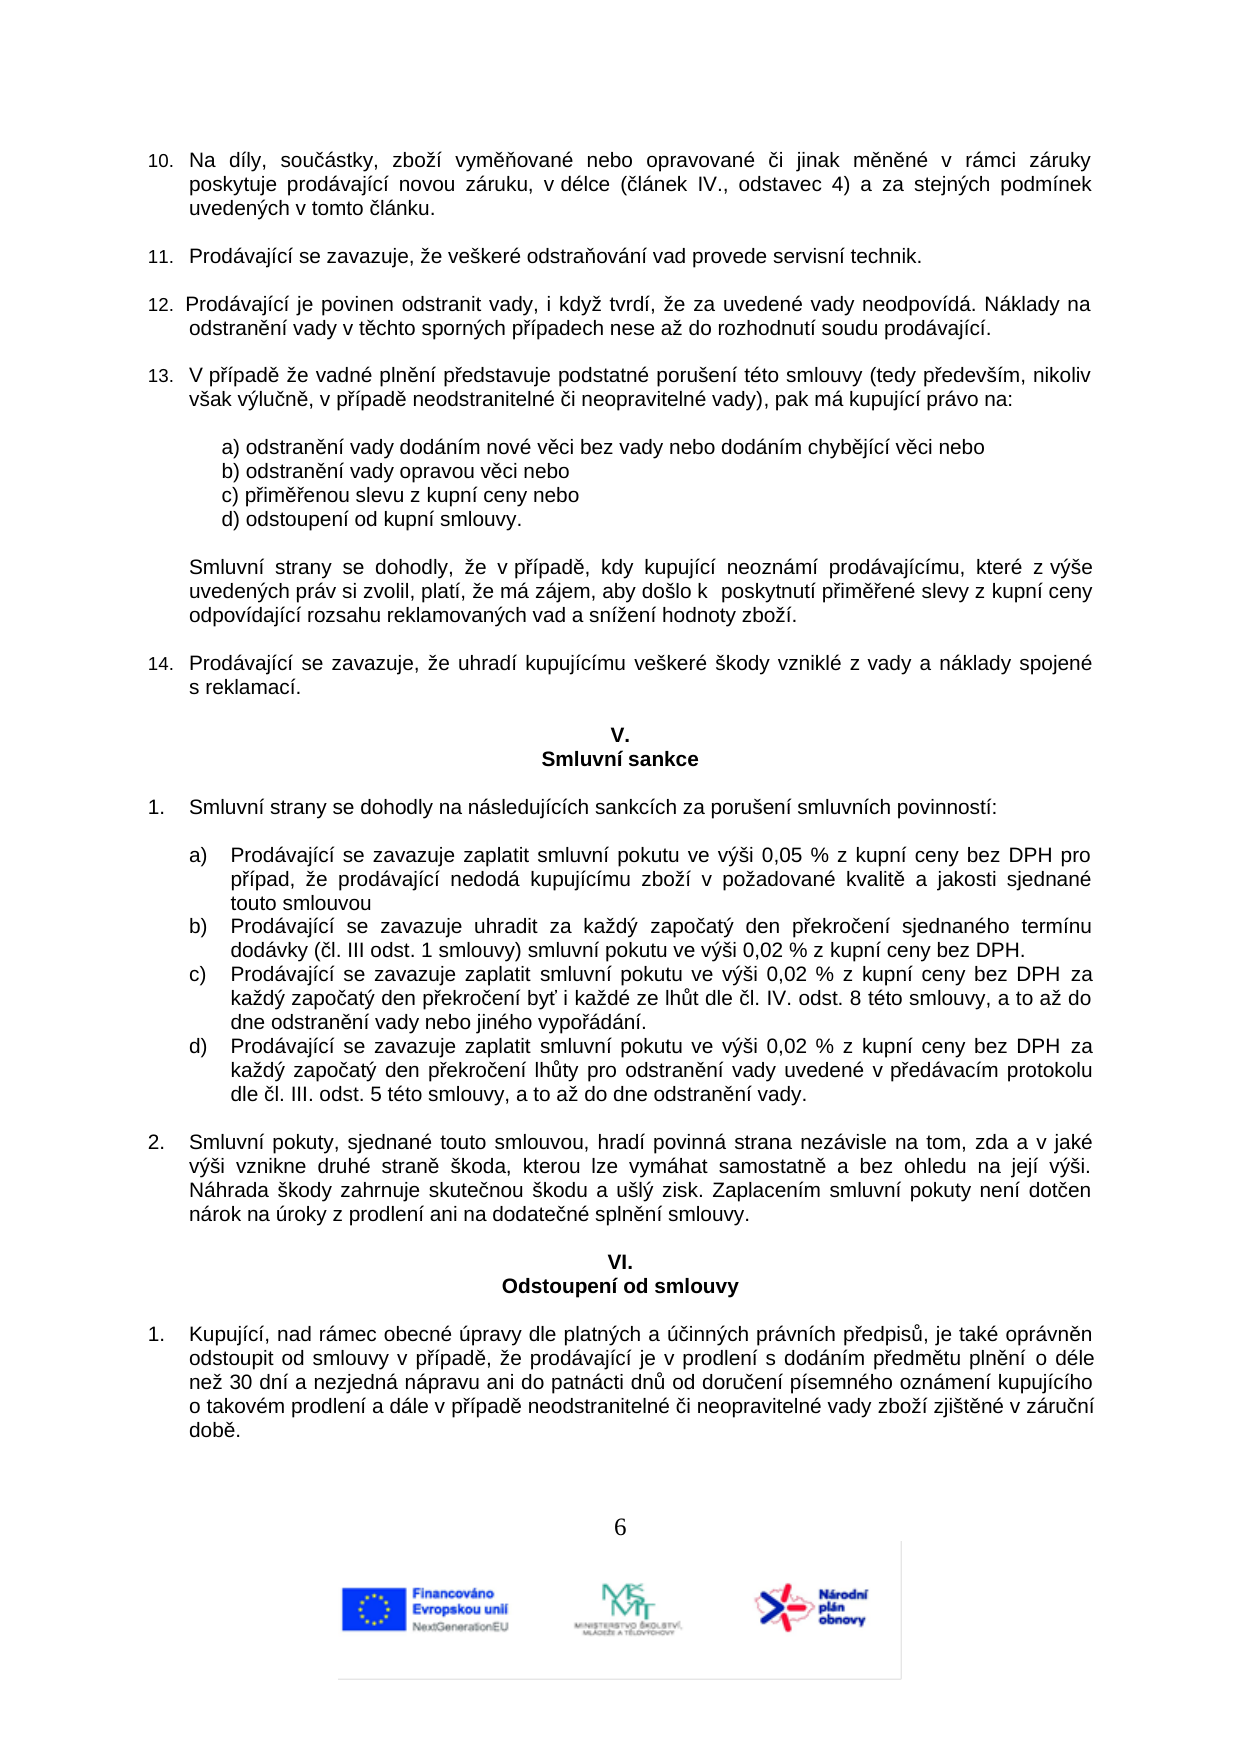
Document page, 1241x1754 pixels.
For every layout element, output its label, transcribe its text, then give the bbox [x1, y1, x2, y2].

text b) odstranění vady opravou věci nebo [221, 459, 1093, 483]
text d) odstoupení od kupní smlouvy. [221, 507, 1093, 531]
list Kupující, nad rámec obecné úpravy dle platných a účinných právních předpisů, je také oprávněn odstoupit od smlouvy v případě, že prodávající je v prodlení s dodáním předmětu plnění o déle než 30 dní a nezjedná nápravu ani do patnácti dnů od doručení písemného oznámení kupujícího o takovém prodlení a dále v případě neodstranitelné či neopravitelné vady zboží zjištěné v záruční době. [148, 1322, 1094, 1441]
list Prodávající se zavazuje uhradit za každý započatý den překročení sjednaného termínu dodávky (čl. III odst. 1 smlouvy) smluvní pokutu ve výši 0,02 % z kupní ceny bez DPH. [189, 914, 1093, 962]
list Prodávající se zavazuje zaplatit smluvní pokutu ve výši 0,05 % z kupní ceny bez DPH pro případ, že prodávající nedodá kupujícímu zboží v požadované kvalitě a jakosti sjednané touto smlouvou [189, 842, 1093, 914]
text a) odstranění vady dodáním nové věci bez vady nebo dodáním chybějící věci nebo [221, 435, 1093, 459]
text Smluvní strany se dohodly, že v případě, kdy kupující neoznámí prodávajícímu, které z výše uvedených práv si zvolil, platí, že má zájem, aby došlo k poskytnutí přiměřené slevy z kupní ceny odpovídající rozsahu reklamovaných vad a snížení hodnoty zboží. [189, 555, 1093, 627]
picture [338, 1541, 903, 1681]
list Smluvní strany se dohodly na následujících sankcích za porušení smluvních povinností: [148, 794, 1093, 818]
text Smluvní sankce [148, 747, 1093, 771]
text c) přiměřenou slevu z kupní ceny nebo [221, 483, 1093, 507]
list Prodávající se zavazuje zaplatit smluvní pokutu ve výši 0,02 % z kupní ceny bez DPH za každý započatý den překročení lhůty pro odstranění vady uvedené v předávacím protokolu dle čl. III. odst. 5 této smlouvy, a to až do dne odstranění vady. [189, 1034, 1093, 1106]
text Odstoupení od smlouvy [148, 1274, 1093, 1298]
list Prodávající se zavazuje zaplatit smluvní pokutu ve výši 0,02 % z kupní ceny bez DPH za každý započatý den překročení byť i každé ze lhůt dle čl. IV. odst. 8 této smlouvy, a to až do dne odstranění vady nebo jiného vypořádání. [189, 962, 1093, 1034]
list Prodávající se zavazuje, že veškeré odstraňování vad provede servisní technik. [148, 243, 1093, 267]
list V případě že vadné plnění představuje podstatné porušení této smlouvy (tedy především, nikoliv však výlučně, v případě neodstranitelné či neopravitelné vady), pak má kupující právo na: [148, 363, 1093, 411]
list Prodávající se zavazuje, že uhradí kupujícímu veškeré škody vzniklé z vady a náklady spojené s reklamací. [148, 651, 1093, 699]
text V. [148, 723, 1093, 747]
text VI. [148, 1250, 1093, 1274]
list Na díly, součástky, zboží vyměňované nebo opravované či jinak měněné v rámci záruky poskytuje prodávající novou záruku, v délce (článek IV., odstavec 4) a za stejných podmínek uvedených v tomto článku. [148, 148, 1093, 219]
list Prodávající je povinen odstranit vady, i když tvrdí, že za uvedené vady neodpovídá. Náklady na odstranění vady v těchto sporných případech nese až do rozhodnutí soudu prodávající. [148, 291, 1093, 339]
list Smluvní pokuty, sjednané touto smlouvou, hradí povinná strana nezávisle na tom, zda a v jaké výši vznikne druhé straně škoda, kterou lze vymáhat samostatně a bez ohledu na její výši. Náhrada škody zahrnuje skutečnou škodu a ušlý zisk. Zaplacením smluvní pokuty není dotčen nárok na úroky z prodlení ani na dodatečné splnění smlouvy. [148, 1130, 1093, 1226]
